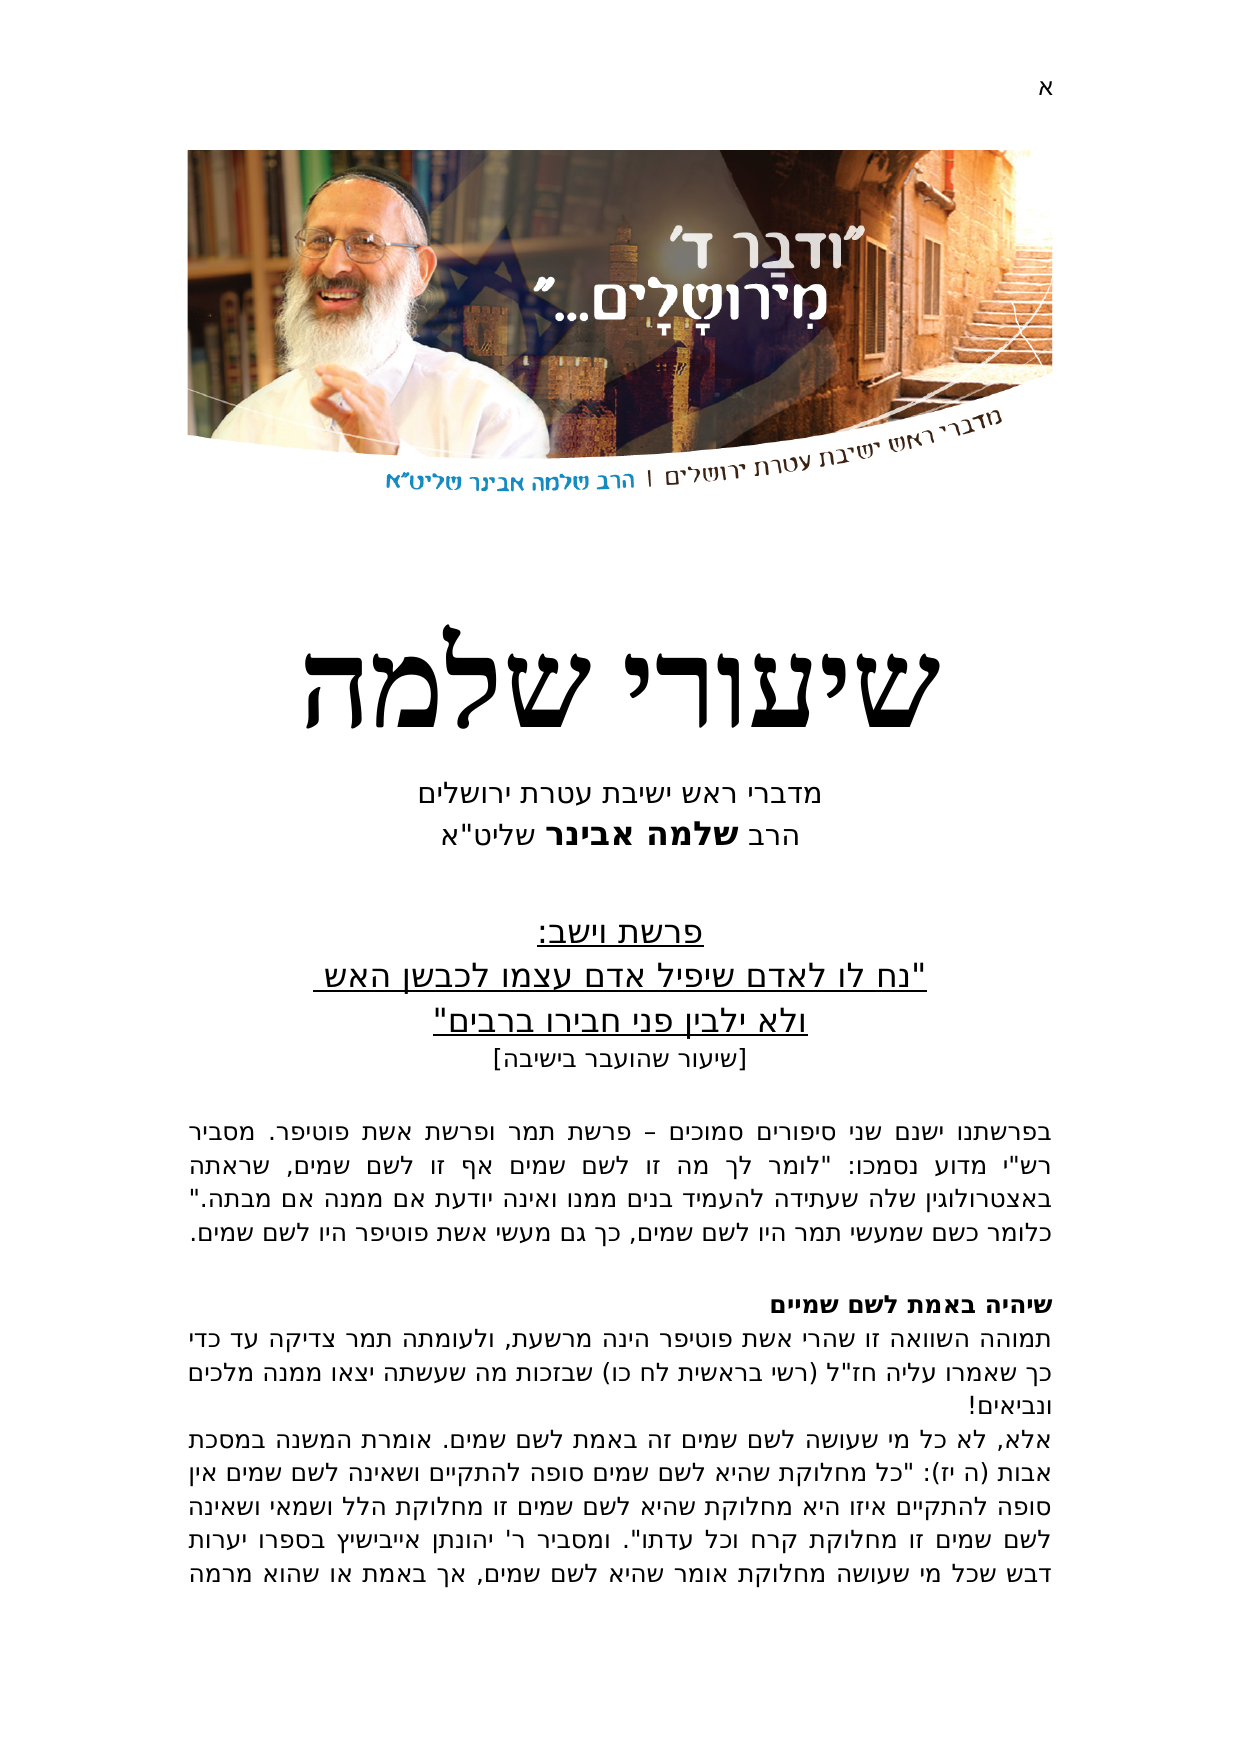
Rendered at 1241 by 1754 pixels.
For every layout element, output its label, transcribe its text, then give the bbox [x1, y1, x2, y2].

text שיהיה באמת לשם שמיים [187, 1291, 1053, 1320]
text שיעורי שלמה [187, 611, 1053, 754]
text פרשת וישב: "נח לו לאדם שיפיל אדם עצמו לכבשן האש [187, 912, 1053, 996]
text מדברי ראש ישיבת עטרת ירושלים [187, 776, 1053, 810]
text הרב שלמה אבינר שליט"א [187, 815, 1053, 854]
text תמוהה השוואה זו שהרי אשת פוטיפר הינה מרשעת, ולעומתה תמר צדיקה עד כדי כך שאמרו עליה חז"ל (רשי בראשית לח כו) שבזכות מה שעשתה יצאו ממנה מלכים ונביאים! [187, 1324, 1053, 1420]
text ולא ילבין פני חבירו ברבים" [שיעור שהועבר בישיבה] [187, 1001, 1053, 1074]
text בפרשתנו ישנם שני סיפורים סמוכים – פרשת תמר ופרשת אשת פוטיפר. מסביר רש"י מדוע נסמכו: "לומר לך מה זו לשם שמים אף זו לשם שמים, שראתה באצטרולוגין שלה שעתידה להעמיד בנים ממנו ואינה יודעת אם ממנה אם מבתה." כלומר כשם שמעשי תמר היו לשם שמים, כך גם מעשי אשת פוטיפר היו לשם שמים. [187, 1117, 1053, 1247]
picture [187, 150, 1053, 506]
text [187, 1425, 1053, 1588]
